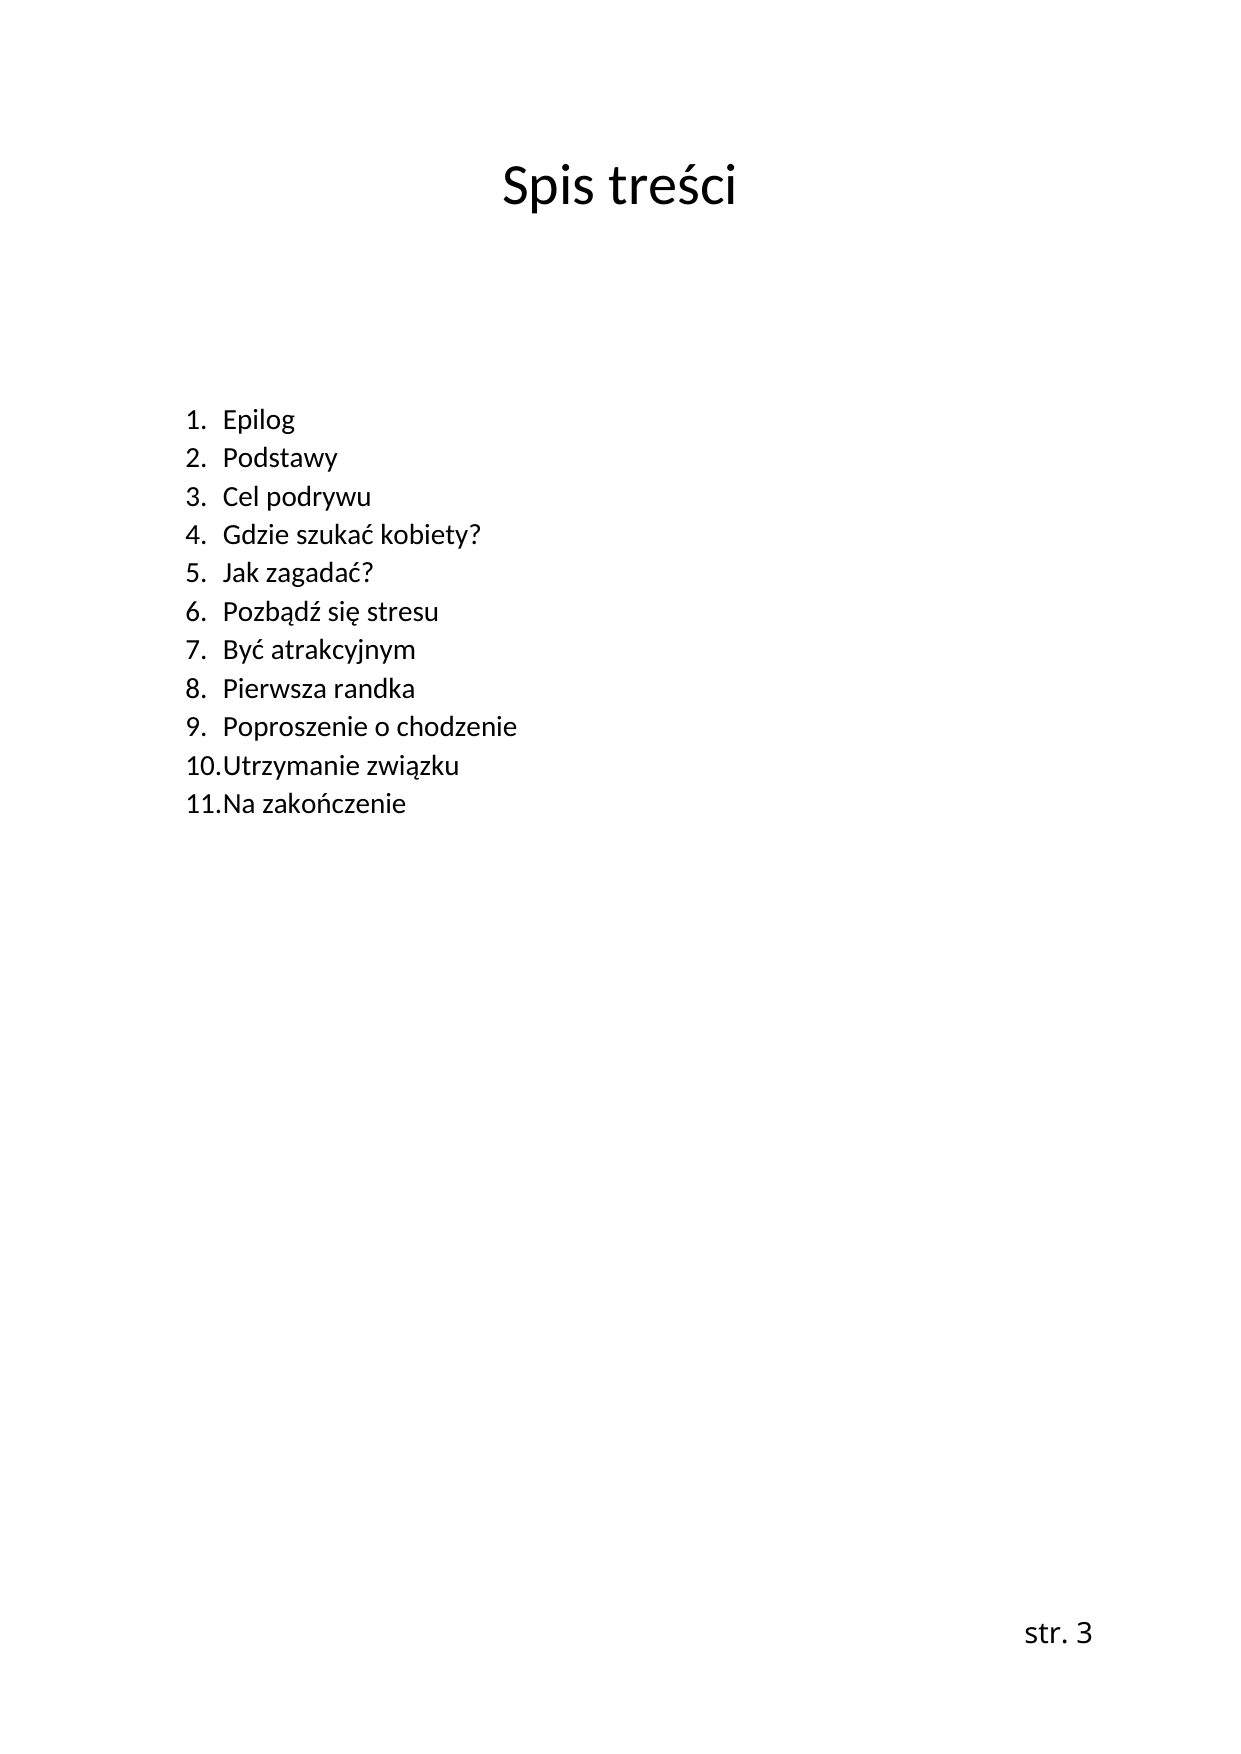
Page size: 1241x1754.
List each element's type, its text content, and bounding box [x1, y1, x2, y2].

list Być atrakcyjnym [185, 631, 1093, 667]
list Epilog [185, 401, 1093, 436]
list Gdzie szukać kobiety? [185, 516, 1093, 552]
list Na zakończenie [185, 785, 1093, 821]
list Pierwsza randka [185, 670, 1093, 706]
list Jak zagadać? [185, 554, 1093, 590]
list Poproszenie o chodzenie [185, 708, 1093, 744]
list Utrzymanie związku [185, 747, 1093, 782]
text Spis treści [148, 148, 1093, 219]
list Pozbądź się stresu [185, 593, 1093, 629]
list Podstawy [185, 439, 1093, 475]
list Cel podrywu [185, 478, 1093, 513]
